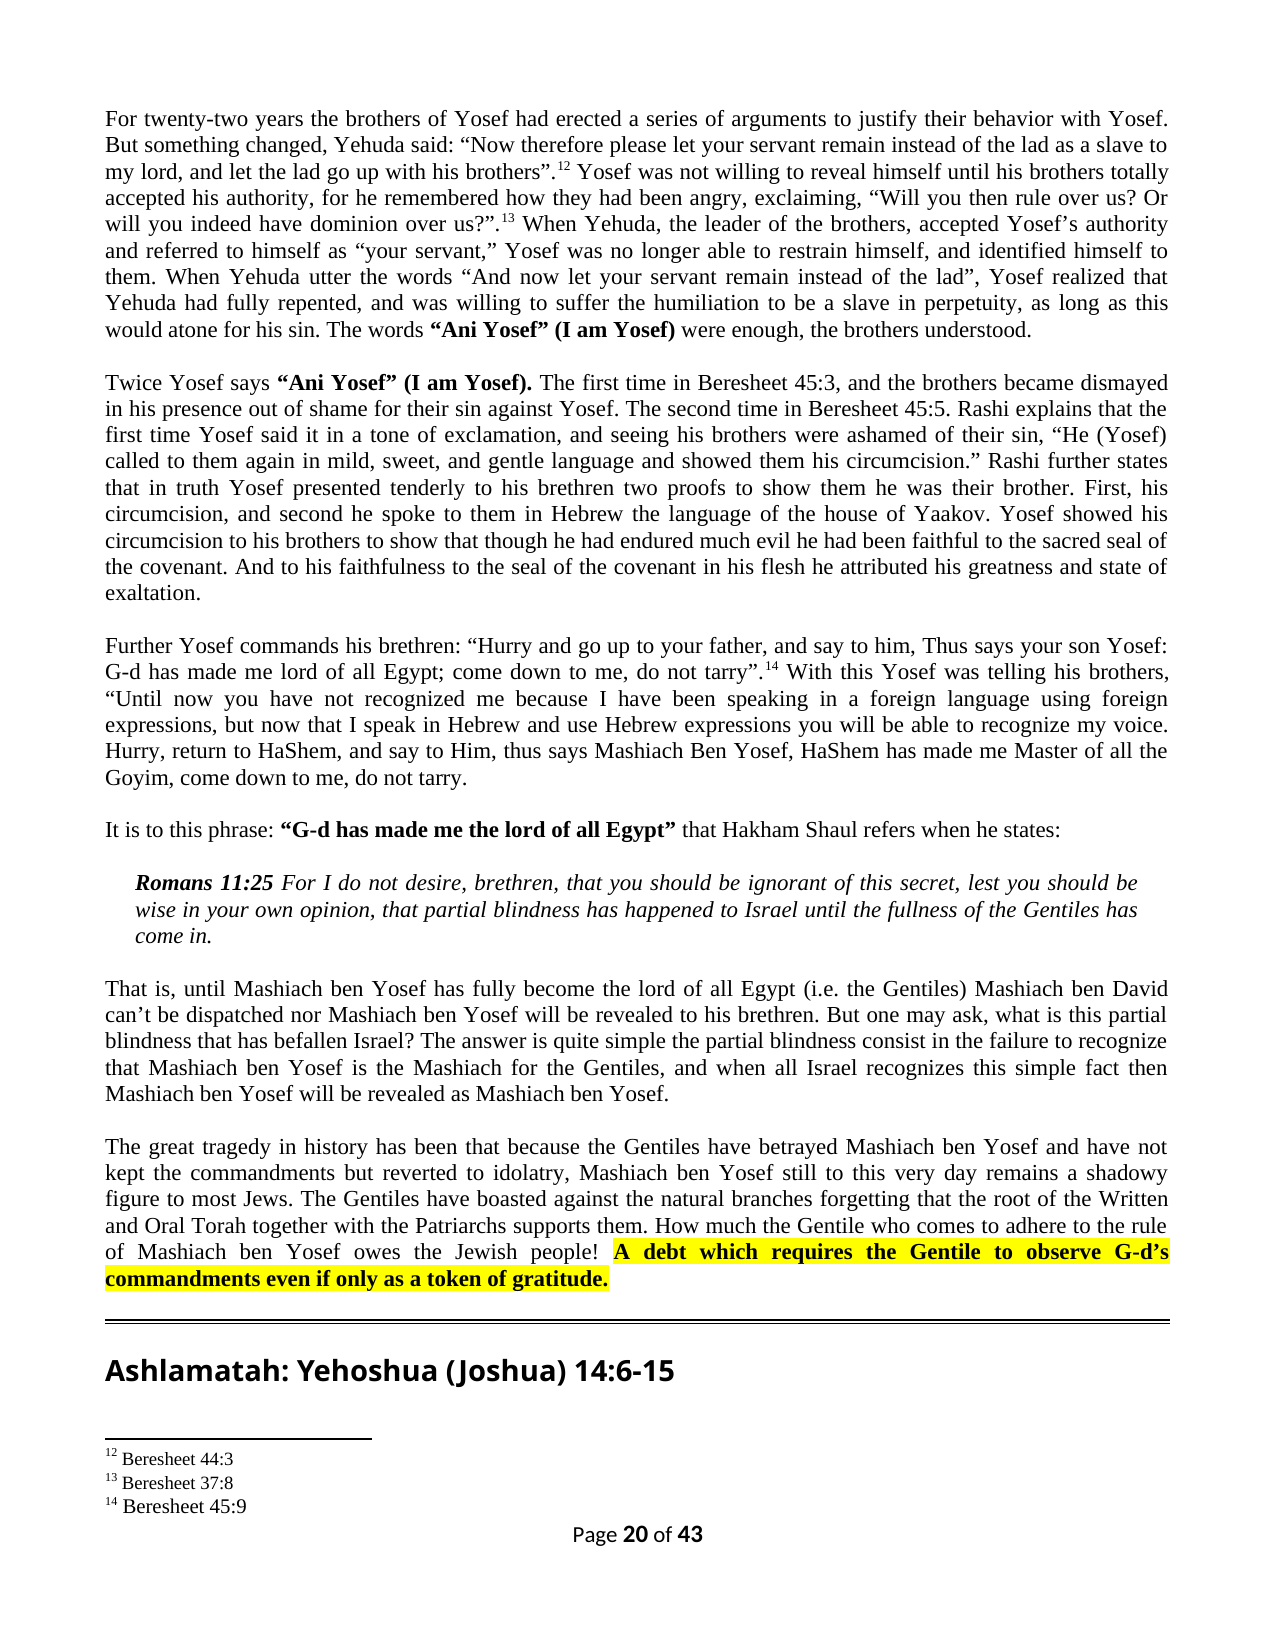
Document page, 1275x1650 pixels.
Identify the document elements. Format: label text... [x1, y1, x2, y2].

text The great tragedy in history has been that because the Gentiles have betrayed Mashiach ben Yosef and have not kept the commandments but reverted to idolatry, Mashiach ben Yosef still to this very day remains a shadowy figure to most Jews. The Gentiles have boasted against the natural branches forgetting that the root of the Written and Oral Torah together with the Patriarchs supports them. How much the Gentile who comes to adhere to the rule of Mashiach ben Yosef owes the Jewish people! A debt which requires the Gentile to observe G-d’s commandments even if only as a token of gratitude. [105, 1133, 1170, 1291]
text For twenty-two years the brothers of Yosef had erected a series of arguments to justify their behavior with Yosef. But something changed, Yehuda said: “Now therefore please let your servant remain instead of the lad as a slave to my lord, and let the lad go up with his brothers”. Yosef was not willing to reveal himself until his brothers totally accepted his authority, for he remembered how they had been angry, exclaiming, “Will you then rule over us? Or will you indeed have dominion over us?”. When Yehuda, the leader of the brothers, accepted Yosef’s authority and referred to himself as “your servant,” Yosef was no longer able to restrain himself, and identified himself to them. When Yehuda utter the words “And now let your servant remain instead of the lad”, Yosef realized that Yehuda had fully repented, and was willing to suffer the humiliation to be a slave in perpetuity, as long as this would atone for his sin. The words “Ani Yosef” (I am Yosef) were enough, the brothers understood. [105, 105, 1170, 342]
text Romans 11:25 For I do not desire, brethren, that you should be ignorant of this secret, lest you should be wise in your own opinion, that partial blindness has happened to Israel until the fullness of the Gentiles has come in. [135, 869, 1140, 948]
text It is to this phrase: “G-d has made me the lord of all Egypt” that Hakham Shaul refers when he states: [105, 817, 1170, 843]
text Further Yosef commands his brethren: “Hurry and go up to your father, and say to him, Thus says your son Yosef: G-d has made me lord of all Egypt; come down to me, do not tarry”. With this Yosef was telling his brothers, “Until now you have not recognized me because I have been speaking in a foreign language using foreign expressions, but now that I speak in Hebrew and use Hebrew expressions you will be able to recognize my voice. Hurry, return to HaShem, and say to Him, thus says Mashiach Ben Yosef, HaShem has made me Master of all the Goyim, come down to me, do not tarry. [105, 632, 1170, 790]
text Twice Yosef says “Ani Yosef” (I am Yosef). The first time in Beresheet 45:3, and the brothers became dismayed in his presence out of shame for their sin against Yosef. The second time in Beresheet 45:5. Rashi explains that the first time Yosef said it in a tone of exclamation, and seeing his brothers were ashamed of their sin, “He (Yosef) called to them again in mild, sweet, and gentle language and showed them his circumcision.” Rashi further states that in truth Yosef presented tenderly to his brethren two proofs to show them he was their brother. First, his circumcision, and second he spoke to them in Hebrew the language of the house of Yaakov. Yosef showed his circumcision to his brothers to show that though he had endured much evil he had been faithful to the sacred seal of the covenant. And to his faithfulness to the seal of the covenant in his flesh he attributed his greatness and state of exaltation. [105, 368, 1170, 606]
text That is, until Mashiach ben Yosef has fully become the lord of all Egypt (i.e. the Gentiles) Mashiach ben David can’t be dispatched nor Mashiach ben Yosef will be revealed to his brethren. But one may ask, what is this partial blindness that has befallen Israel? The answer is quite simple the partial blindness consist in the failure to recognize that Mashiach ben Yosef is the Mashiach for the Gentiles, and when all Israel recognizes this simple fact then Mashiach ben Yosef will be revealed as Mashiach ben Yosef. [105, 975, 1170, 1106]
text Ashlamatah: Yehoshua (Joshua) 14:6-15‎ [105, 1350, 1170, 1390]
